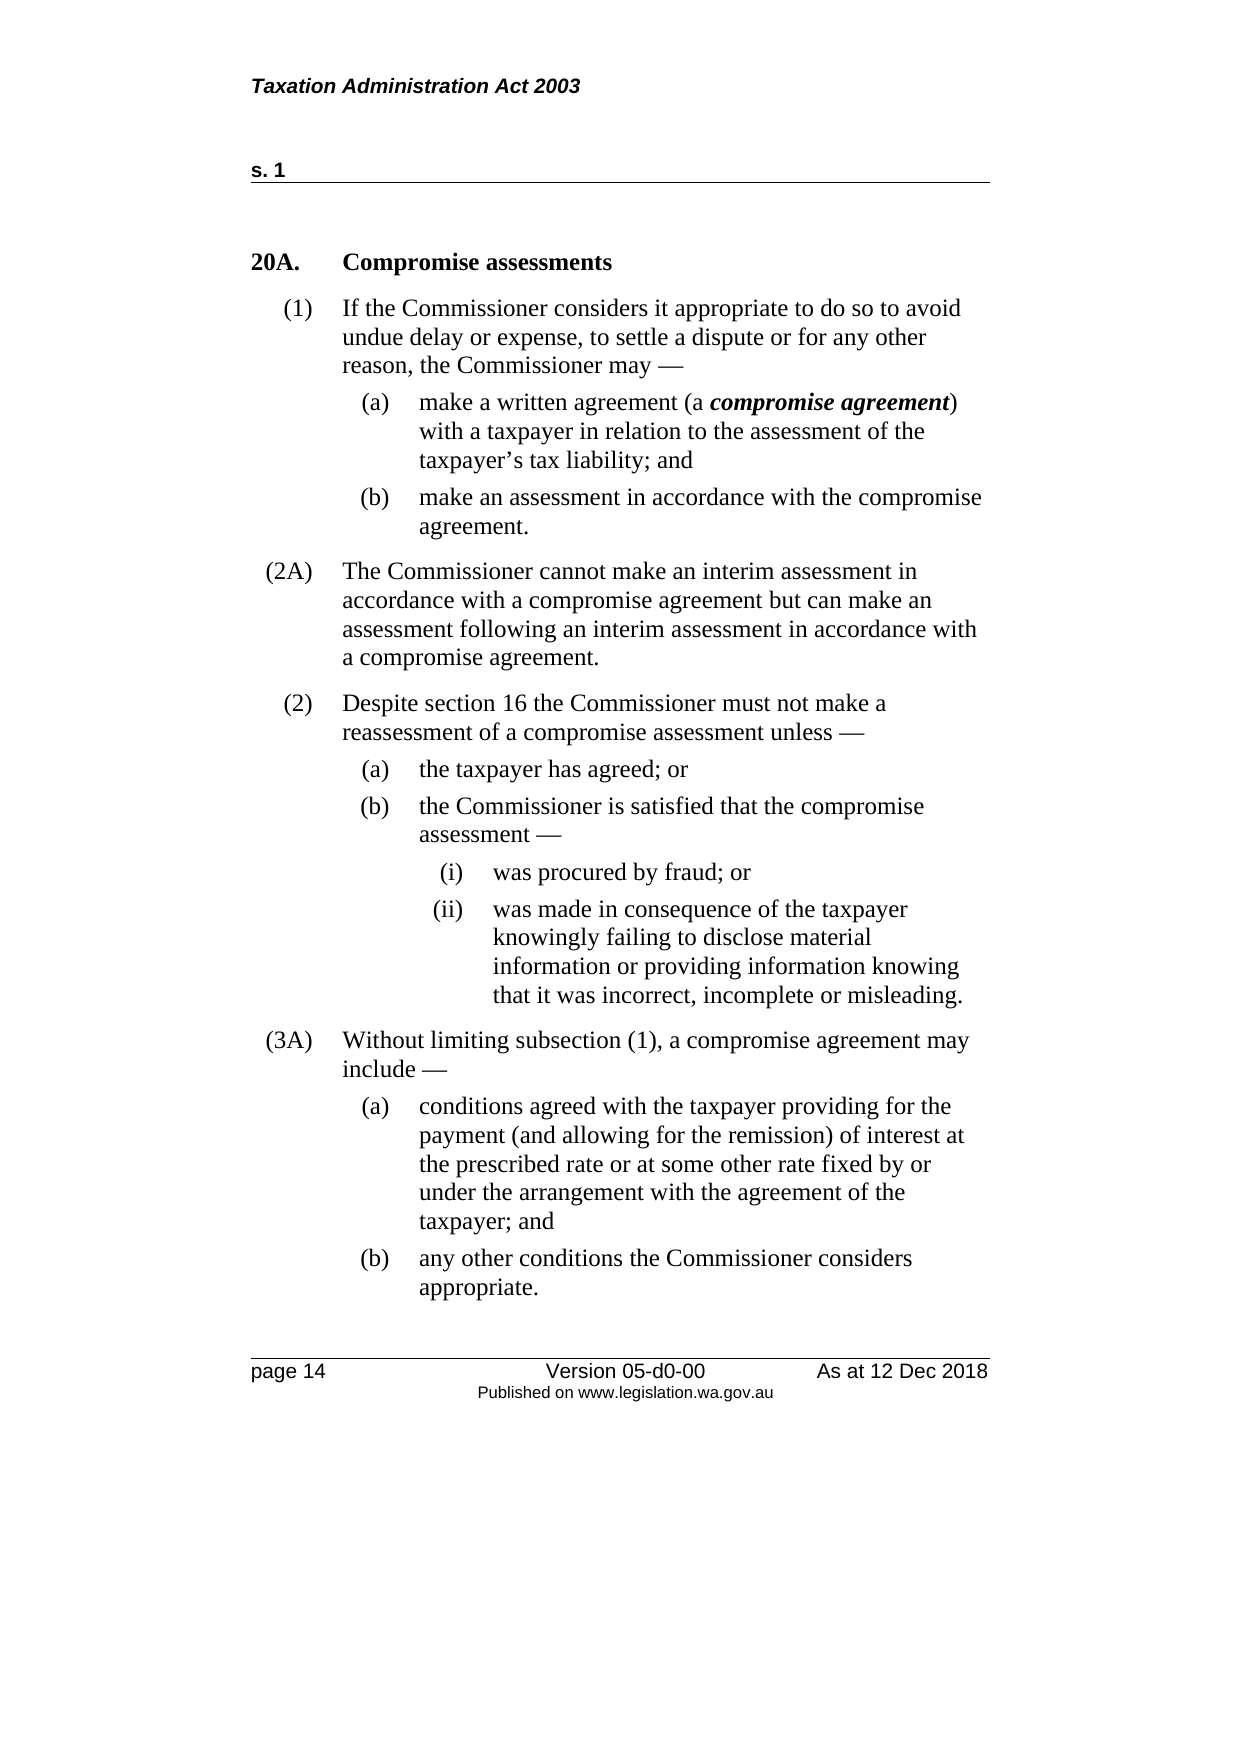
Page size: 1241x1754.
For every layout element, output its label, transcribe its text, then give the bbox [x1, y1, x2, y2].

text (3A) Without limiting subsection (1), a compromise agreement may include — [251, 1025, 990, 1083]
text (i) was procured by fraud; or [251, 857, 990, 885]
text (b) make an assessment in accordance with the compromise agreement. [251, 482, 990, 539]
text (a) the taxpayer has agreed; or [251, 754, 990, 782]
text (a) make a written agreement (a compromise agreement) with a taxpayer in relation to the assessment of the taxpayer’s tax liability; and [251, 387, 990, 474]
text (1) If the Commissioner considers it appropriate to do so to avoid undue delay or expense, to settle a dispute or for any other reason, the Commissioner may — [251, 293, 990, 379]
text (2A) The Commissioner cannot make an interim assessment in accordance with a compromise agreement but can make an assessment following an interim assessment in accordance with a compromise agreement. [251, 556, 990, 671]
text (ii) was made in consequence of the taxpayer knowingly failing to disclose material information or providing information knowing that it was incorrect, incomplete or misleading. [251, 894, 990, 1009]
text (b) any other conditions the Commissioner considers appropriate. [251, 1243, 990, 1301]
text (b) the Commissioner is satisfied that the compromise assessment — [251, 791, 990, 848]
subtitle 20A. Compromise assessments [251, 247, 990, 276]
text (2) Despite section 16 the Commissioner must not make a reassessment of a compromise assessment unless — [251, 688, 990, 745]
text (a) conditions agreed with the taxpayer providing for the payment (and allowing for the remission) of interest at the prescribed rate or at some other rate fixed by or under the arrangement with the agreement of the taxpayer; and [251, 1091, 990, 1235]
